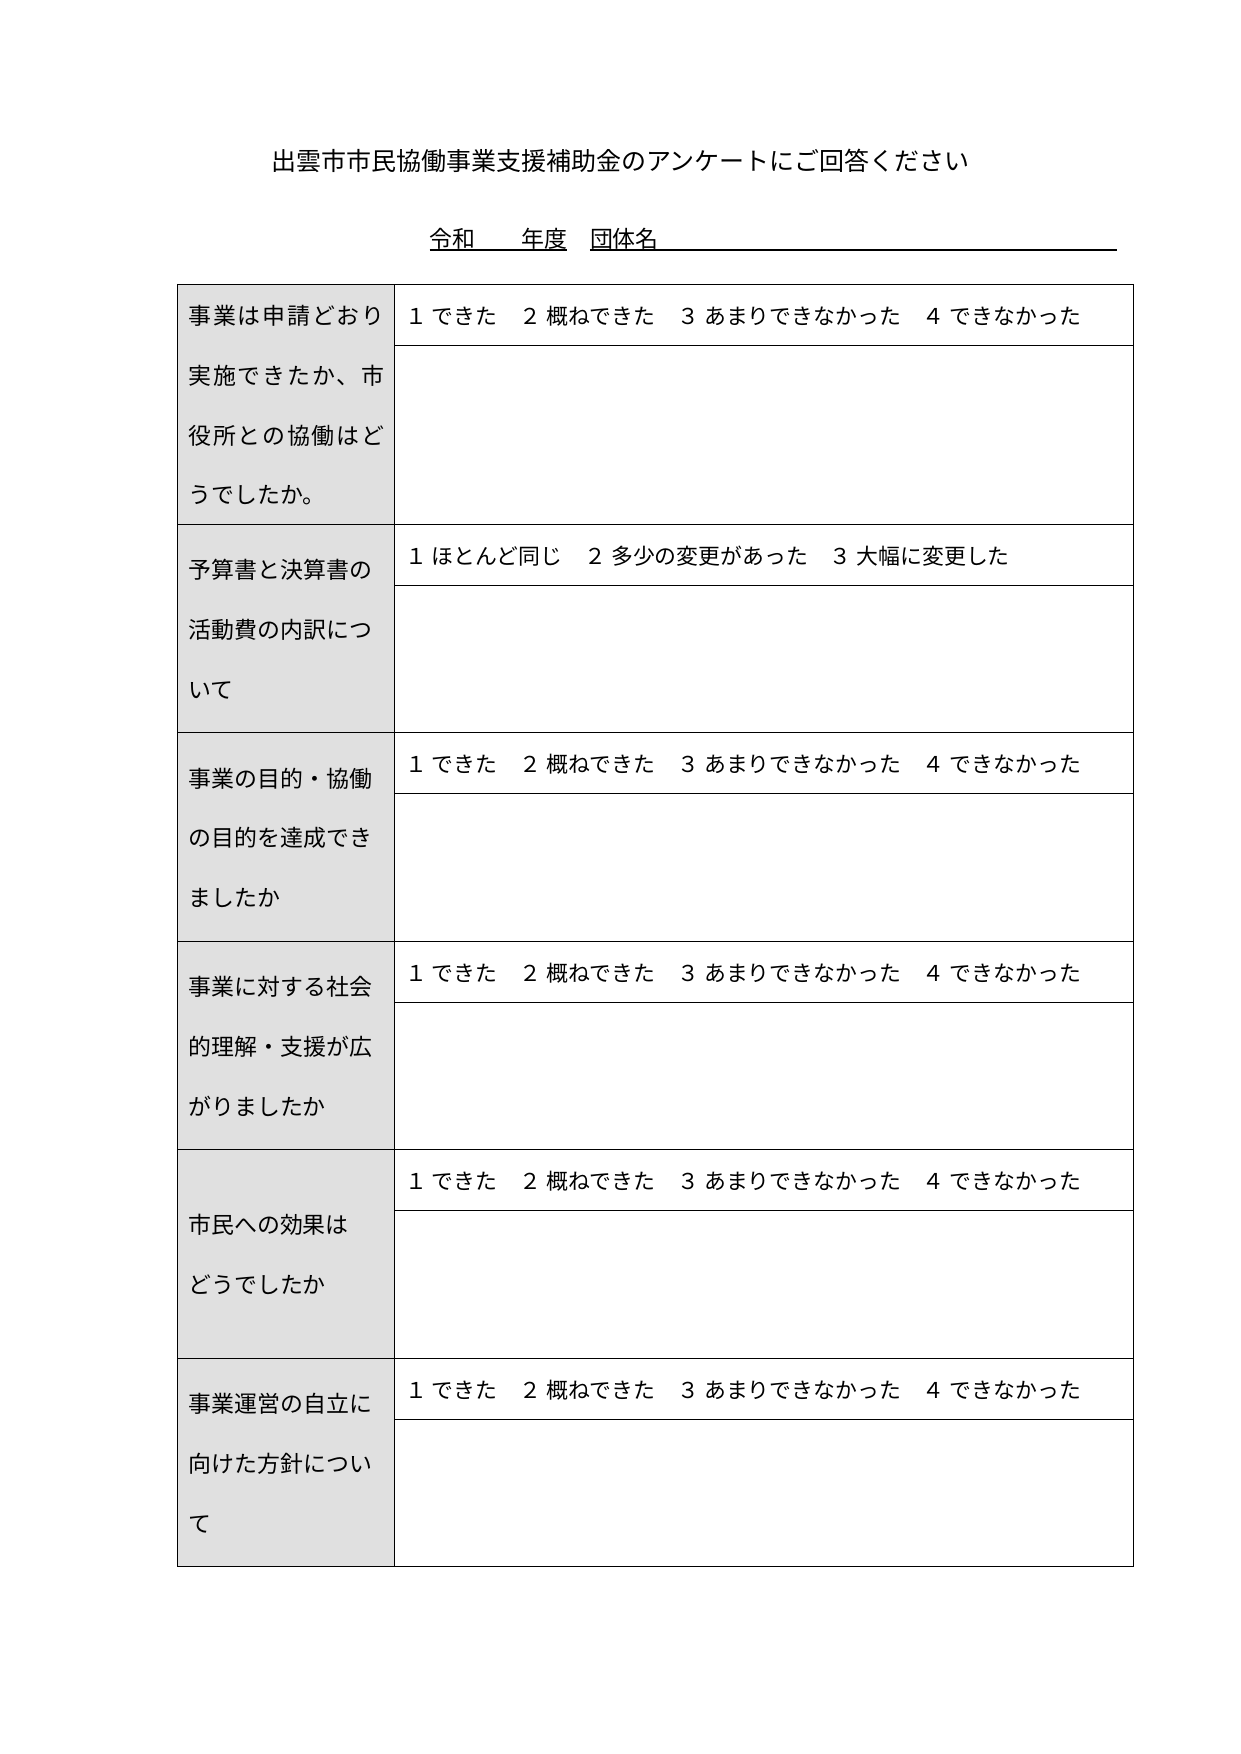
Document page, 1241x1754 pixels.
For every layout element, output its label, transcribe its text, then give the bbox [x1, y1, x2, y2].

table_cell [395, 586, 1133, 732]
table_cell [395, 346, 1133, 524]
table_cell 事業に対する社会的理解・支援が広がりましたか [178, 942, 394, 1149]
table_cell [395, 794, 1133, 941]
table_header １ できた ２ 概ねできた ３ あまりできなかった ４ できなかった [395, 285, 1133, 344]
table_header 事業は申請どおり実施できたか、市役所との協働はどうでしたか。 [178, 285, 394, 524]
table_cell １ できた ２ 概ねできた ３ あまりできなかった ４ できなかった [395, 942, 1133, 1002]
table_cell １ ほとんど同じ ２ 多少の変更があった ３ 大幅に変更した [395, 525, 1133, 585]
table_cell １ できた ２ 概ねできた ３ あまりできなかった ４ できなかった [395, 1359, 1133, 1418]
table_cell １ できた ２ 概ねできた ３ あまりできなかった ４ できなかった [395, 733, 1133, 793]
table_cell [395, 1211, 1133, 1358]
table_cell 市民への効果は どうでしたか [178, 1150, 394, 1358]
text 令和 年度 団体名 [177, 207, 1122, 267]
table_cell [395, 1003, 1133, 1149]
table_cell 事業の目的・協働の目的を達成できましたか [178, 733, 394, 941]
table_cell [395, 1420, 1133, 1566]
text 出雲市市民協働事業支援補助金のアンケートにご回答ください [177, 129, 1063, 189]
table_cell １ できた ２ 概ねできた ３ あまりできなかった ４ できなかった [395, 1150, 1133, 1210]
table_cell 事業運営の自立に向けた方針について [178, 1359, 394, 1566]
table_cell 予算書と決算書の活動費の内訳について [178, 525, 394, 732]
